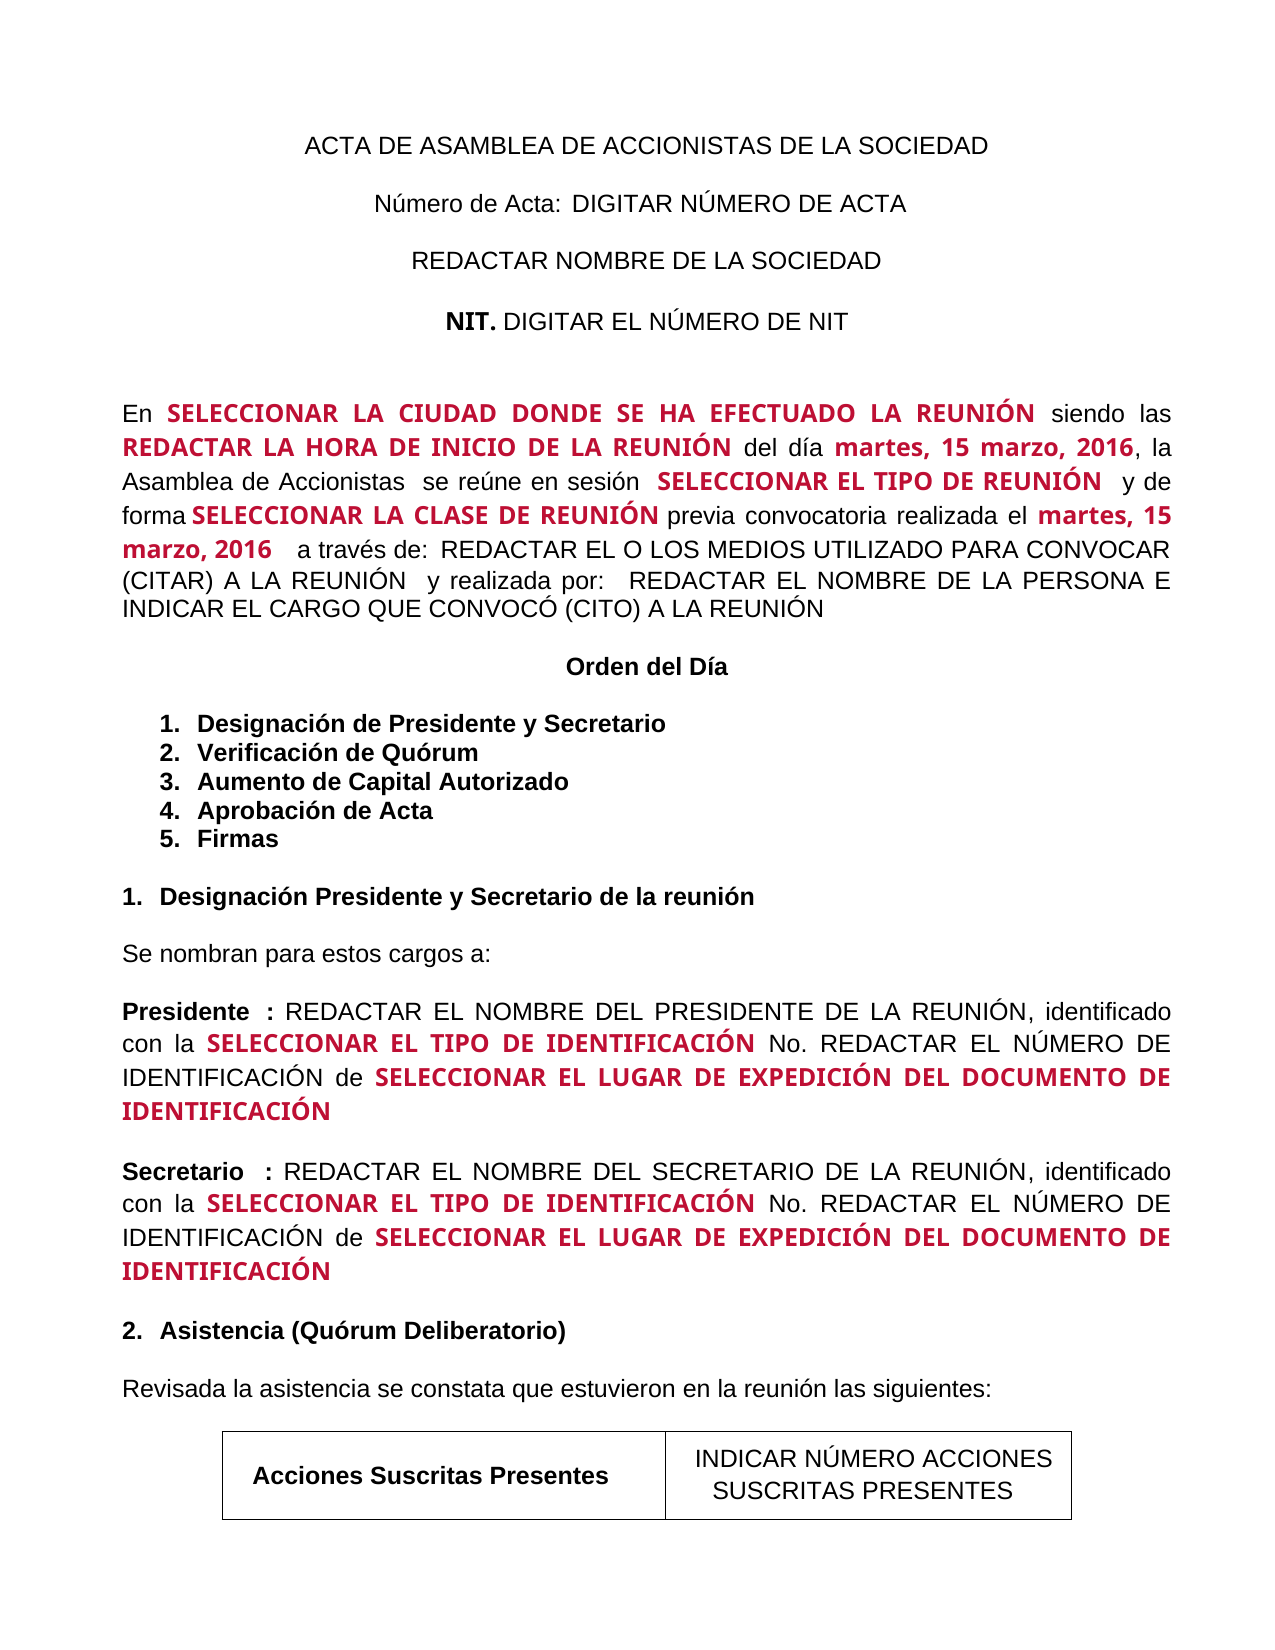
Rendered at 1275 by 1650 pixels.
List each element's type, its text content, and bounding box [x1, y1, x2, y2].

list Firmas [159, 824, 1172, 853]
list Aumento de Capital Autorizado [159, 767, 1172, 796]
list Asistencia (Quórum Deliberatorio) [122, 1316, 1172, 1345]
text Número de Acta: [122, 189, 1172, 217]
table_header [666, 1432, 1071, 1518]
text Orden del Día [122, 652, 1172, 681]
text ACTA DE ASAMBLEA DE ACCIONISTAS DE LA SOCIEDAD [122, 131, 1172, 160]
list Aprobación de Acta [159, 796, 1172, 824]
text Secretario: , identificado con la No. de [122, 1157, 1172, 1287]
text En siendo las del día , la Asamblea de Accionistas se reúne en sesión y de formaprevia convocatoria realizada el a través de: y realizada por: [122, 395, 1172, 623]
text NIT. [122, 304, 1172, 338]
text Presidente: , identificado con la No. de [122, 997, 1172, 1128]
list Designación de Presidente y Secretario [159, 709, 1172, 738]
text Se nombran para estos cargos a: [122, 939, 1172, 968]
text Revisada la asistencia se constata que estuvieron en la reunión las siguientes: [122, 1374, 1172, 1402]
table_header Acciones Suscritas Presentes [223, 1432, 665, 1518]
list Designación Presidente y Secretario de la reunión [122, 882, 1172, 911]
list Verificación de Quórum [159, 738, 1172, 767]
